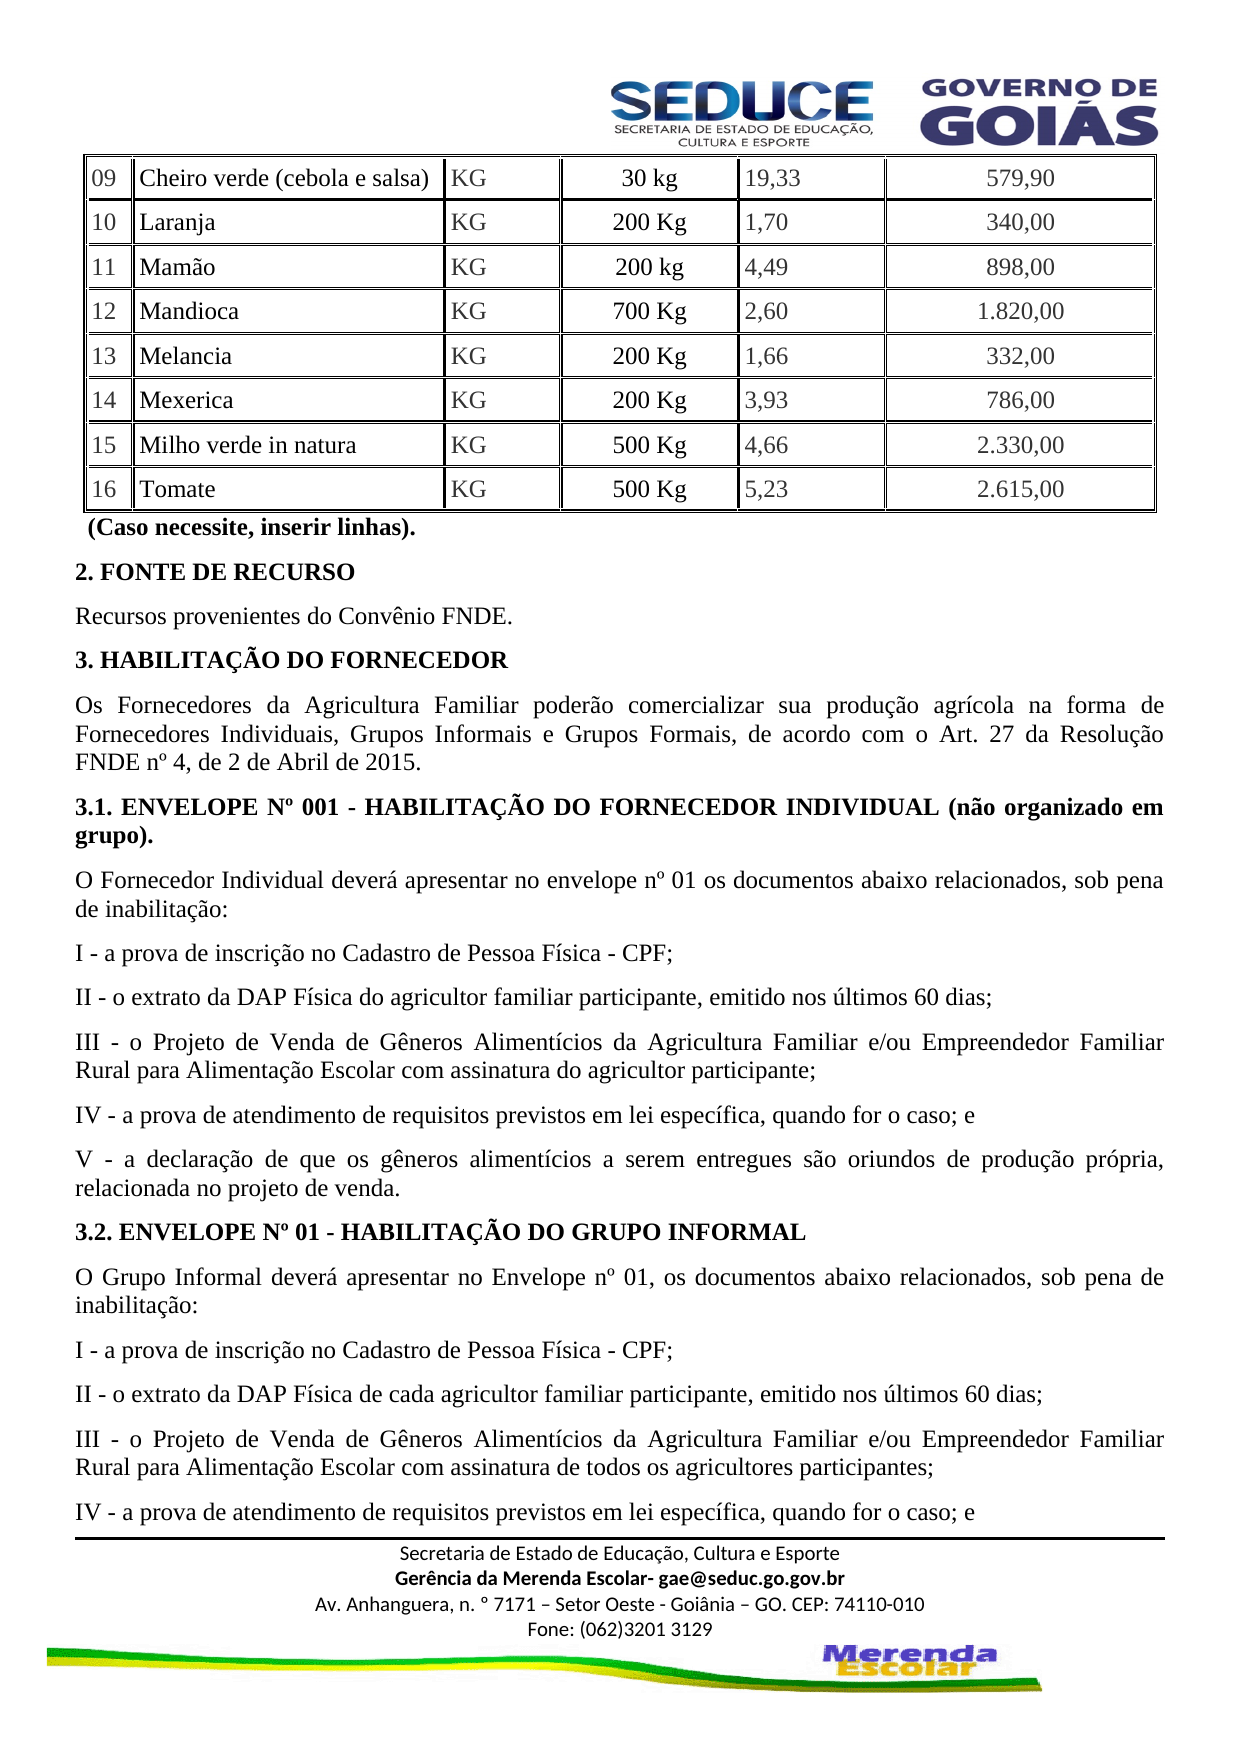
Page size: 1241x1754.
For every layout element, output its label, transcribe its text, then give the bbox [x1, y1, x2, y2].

table_cell Melancia [135, 335, 443, 376]
table_cell 12 [85, 287, 133, 331]
table_cell 2.330,00 [887, 420, 1154, 465]
table_cell Tomate [133, 468, 444, 509]
table_cell 1,70 [740, 201, 884, 242]
picture [610, 73, 1166, 154]
text Recursos provenientes do Convênio FNDE. [75, 601, 1165, 630]
table_cell 700 Kg [563, 290, 737, 331]
table_cell 2.615,00 [886, 465, 1155, 509]
table_cell KG [446, 201, 559, 242]
table_cell KG [446, 335, 559, 376]
table_cell Mexerica [135, 379, 443, 420]
table_cell Mandioca [135, 290, 443, 331]
text 2. FONTE DE RECURSO [75, 557, 1165, 586]
table_cell KG [446, 246, 559, 287]
table_cell 898,00 [887, 243, 1154, 287]
table_cell 14 [85, 376, 133, 420]
text V - a declaração de que os gêneros alimentícios a serem entregues são oriundos de produção própria, relacionada no projeto de venda. [75, 1144, 1165, 1202]
table_cell 340,00 [887, 198, 1155, 242]
table_cell KG [444, 465, 561, 509]
text IV - a prova de atendimento de requisitos previstos em lei específica, quando for o caso; e [75, 1100, 1165, 1129]
table_cell 200 Kg [563, 201, 737, 242]
text Os Fornecedores da Agricultura Familiar poderão comercializar sua produção agrícola na forma de Fornecedores Individuais, Grupos Informais e Grupos Formais, de acordo com o Art. 27 da Resolução FNDE nº 4, de 2 de Abril de 2015. [75, 690, 1165, 776]
table_cell 13 [87, 331, 131, 376]
table_cell KG [446, 424, 559, 465]
table_cell KG [446, 379, 559, 420]
table_cell 1.820,00 [886, 287, 1155, 331]
text I - a prova de inscrição no Cadastro de Pessoa Física - CPF; [75, 938, 1165, 967]
text I - a prova de inscrição no Cadastro de Pessoa Física - CPF; [75, 1335, 1165, 1364]
table_cell 332,00 [887, 331, 1154, 376]
table_cell 15 [87, 420, 131, 465]
text 3.1. ENVELOPE Nº 001 - HABILITAÇÃO DO FORNECEDOR INDIVIDUAL (não organizado em grupo). [75, 792, 1165, 849]
table_cell Cheiro verde (cebola e salsa) [133, 157, 444, 198]
table_cell KG [446, 290, 559, 331]
table_cell 500 Kg [563, 424, 737, 465]
table_cell 4,66 [740, 424, 884, 465]
text 3.2. ENVELOPE Nº 01 - HABILITAÇÃO DO GRUPO INFORMAL [75, 1217, 1165, 1246]
text II - o extrato da DAP Física do agricultor familiar participante, emitido nos últimos 60 dias; [75, 982, 1165, 1011]
table_cell Laranja [135, 201, 443, 242]
table_cell 30 kg [561, 155, 738, 198]
table_cell 2,60 [740, 290, 884, 331]
table_cell Mamão [135, 246, 443, 287]
table_cell 579,90 [886, 157, 1154, 198]
table_cell KG [444, 155, 561, 198]
table_cell 5,23 [738, 468, 886, 509]
table_cell 786,00 [886, 376, 1155, 420]
text O Grupo Informal deverá apresentar no Envelope nº 01, os documentos abaixo relacionados, sob pena de inabilitação: [75, 1262, 1165, 1319]
text 3. HABILITAÇÃO DO FORNECEDOR [75, 646, 1165, 674]
table_cell 3,93 [740, 379, 884, 420]
table_cell 200 Kg [563, 379, 737, 420]
table_cell 500 Kg [561, 468, 738, 509]
table_cell 16 [85, 465, 133, 509]
text III - o Projeto de Venda de Gêneros Alimentícios da Agricultura Familiar e/ou Empreendedor Familiar Rural para Alimentação Escolar com assinatura de todos os agricultores participantes; [75, 1424, 1165, 1481]
text (Caso necessite, inserir linhas). [75, 512, 1165, 541]
table_cell 19,33 [738, 157, 886, 198]
table_cell 11 [87, 243, 131, 287]
text O Fornecedor Individual deverá apresentar no envelope nº 01 os documentos abaixo relacionados, sob pena de inabilitação: [75, 865, 1165, 922]
table_cell 1,66 [740, 335, 884, 376]
table_cell 09 [87, 155, 133, 198]
table_cell 10 [85, 198, 131, 242]
table_cell Milho verde in natura [135, 424, 443, 465]
table_cell 4,49 [740, 246, 884, 287]
text IV - a prova de atendimento de requisitos previstos em lei específica, quando for o caso; e [75, 1497, 1165, 1526]
text III - o Projeto de Venda de Gêneros Alimentícios da Agricultura Familiar e/ou Empreendedor Familiar Rural para Alimentação Escolar com assinatura do agricultor participante; [75, 1027, 1165, 1084]
text II - o extrato da DAP Física de cada agricultor familiar participante, emitido nos últimos 60 dias; [75, 1379, 1165, 1408]
table_cell 200 Kg [563, 335, 737, 376]
table_cell 200 kg [563, 246, 737, 287]
